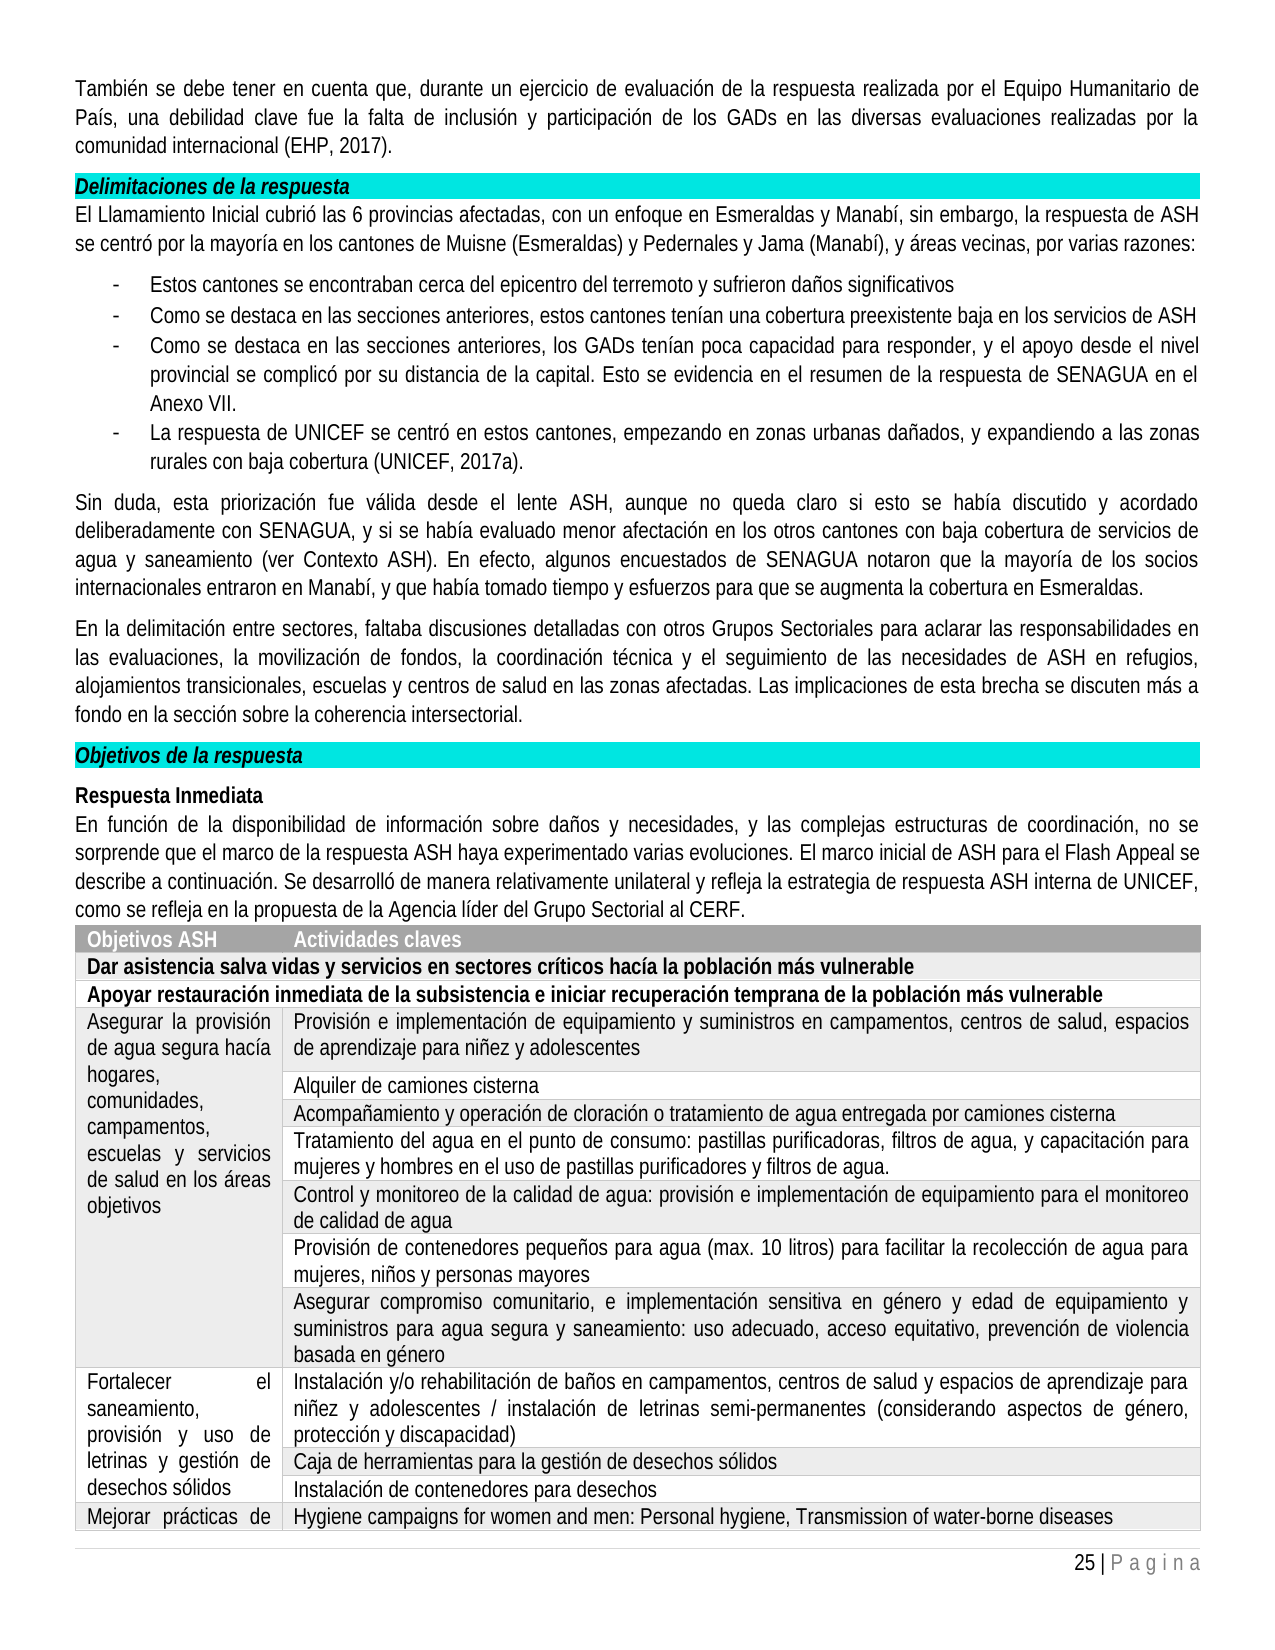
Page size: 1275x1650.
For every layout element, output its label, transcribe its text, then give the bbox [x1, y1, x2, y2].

table_cell Caja de herramientas para la gestión de desechos sólidos [283, 1448, 1200, 1475]
table_cell Control y monitoreo de la calidad de agua: provisión e implementación de equipamiento para el monitoreo de calidad de agua [283, 1181, 1200, 1233]
table_cell Asegurar la provisión de agua segura hacía hogares, comunidades, campamentos, escuelas y servicios de salud en los áreas objetivos [76, 1008, 282, 1367]
table_cell Provisión de contenedores pequeños para agua (max. 10 litros) para facilitar la recolección de agua para mujeres, niños y personas mayores [283, 1234, 1200, 1287]
table_header Actividades claves [283, 926, 1200, 952]
text En la delimitación entre sectores, faltaba discusiones detalladas con otros Grupos Sectoriales para aclarar las responsabilidades en las evaluaciones, la movilización de fondos, la coordinación técnica y el seguimiento de las necesidades de ASH en refugios, alojamientos transicionales, escuelas y centros de salud en las zonas afectadas. Las implicaciones de esta brecha se discuten más a fondo en la sección sobre la coherencia intersectorial. [75, 615, 1200, 727]
text También se debe tener en cuenta que, durante un ejercicio de evaluación de la respuesta realizada por el Equipo Humanitario de País, una debilidad clave fue la falta de inclusión y participación de los GADs en las diversas evaluaciones realizadas por la comunidad internacional (EHP, 2017). [75, 75, 1200, 158]
table_cell Provisión e implementación de equipamiento y suministros en campamentos, centros de salud, espacios de aprendizaje para niñez y adolescentes [283, 1008, 1200, 1071]
table_cell Alquiler de camiones cisterna [283, 1072, 1200, 1098]
table_cell Asegurar compromiso comunitario, e implementación sensitiva en género y edad de equipamiento y suministros para agua segura y saneamiento: uso adecuado, acceso equitativo, prevención de violencia basada en género [283, 1288, 1200, 1367]
table_cell Hygiene campaigns for women and men: Personal hygiene, Transmission of water-borne diseases [283, 1503, 1200, 1529]
subtitle Objetivos de la respuesta [75, 742, 1200, 768]
list Estos cantones se encontraban cerca del epicentro del terremoto y sufrieron daños significativos [112, 271, 1200, 299]
text Sin duda, esta priorización fue válida desde el lente ASH, aunque no queda claro si esto se había discutido y acordado deliberadamente con SENAGUA, y si se había evaluado menor afectación en los otros cantones con baja cobertura de servicios de agua y saneamiento (ver Contexto ASH). En efecto, algunos encuestados de SENAGUA notaron que la mayoría de los socios internacionales entraron en Manabí, y que había tomado tiempo y esfuerzos para que se augmenta la cobertura en Esmeraldas. [75, 489, 1200, 601]
table_cell Instalación de contenedores para desechos [283, 1476, 1200, 1502]
table_cell Instalación y/o rehabilitación de baños en campamentos, centros de salud y espacios de aprendizaje para niñez y adolescentes / instalación de letrinas semi-permanentes (considerando aspectos de género, protección y discapacidad) [283, 1368, 1200, 1447]
list Como se destaca en las secciones anteriores, los GADs tenían poca capacidad para responder, y el apoyo desde el nivel provincial se complicó por su distancia de la capital. Esto se evidencia en el resumen de la respuesta de SENAGUA en el Anexo VII. [112, 331, 1200, 416]
table_cell Fortalecer el saneamiento, provisión y uso de letrinas y gestión de desechos sólidos [76, 1368, 282, 1502]
table_header Objetivos ASH [76, 926, 282, 952]
table_cell Apoyar restauración inmediata de la subsistencia e iniciar recuperación temprana de la población más vulnerable [76, 981, 1200, 1007]
list La respuesta de UNICEF se centró en estos cantones, empezando en zonas urbanas dañados, y expandiendo a las zonas rurales con baja cobertura (UNICEF, 2017a). [112, 418, 1200, 474]
table_cell Tratamiento del agua en el punto de consumo: pastillas purificadoras, filtros de agua, y capacitación para mujeres y hombres en el uso de pastillas purificadores y filtros de agua. [283, 1127, 1200, 1179]
table_cell Acompañamiento y operación de cloración o tratamiento de agua entregada por camiones cisterna [283, 1100, 1200, 1126]
text En función de la disponibilidad de información sobre daños y necesidades, y las complejas estructuras de coordinación, no se sorprende que el marco de la respuesta ASH haya experimentado varias evoluciones. El marco inicial de ASH para el Flash Appeal se describe a continuación. Se desarrolló de manera relativamente unilateral y refleja la estrategia de respuesta ASH interna de UNICEF, como se refleja en la propuesta de la Agencia líder del Grupo Sectorial al CERF. [75, 811, 1200, 923]
list Como se destaca en las secciones anteriores, estos cantones tenían una cobertura preexistente baja en los servicios de ASH [112, 301, 1200, 329]
table_cell Dar asistencia salva vidas y servicios en sectores críticos hacía la población más vulnerable [76, 953, 1200, 979]
subtitle Delimitaciones de la respuesta [75, 173, 1200, 199]
text El Llamamiento Inicial cubrió las 6 provincias afectadas, con un enfoque en Esmeraldas y Manabí, sin embargo, la respuesta de ASH se centró por la mayoría en los cantones de Muisne (Esmeraldas) y Pedernales y Jama (Manabí), y áreas vecinas, por varias razones: [75, 201, 1200, 256]
text Respuesta Inmediata [75, 782, 1200, 809]
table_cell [76, 1503, 282, 1529]
